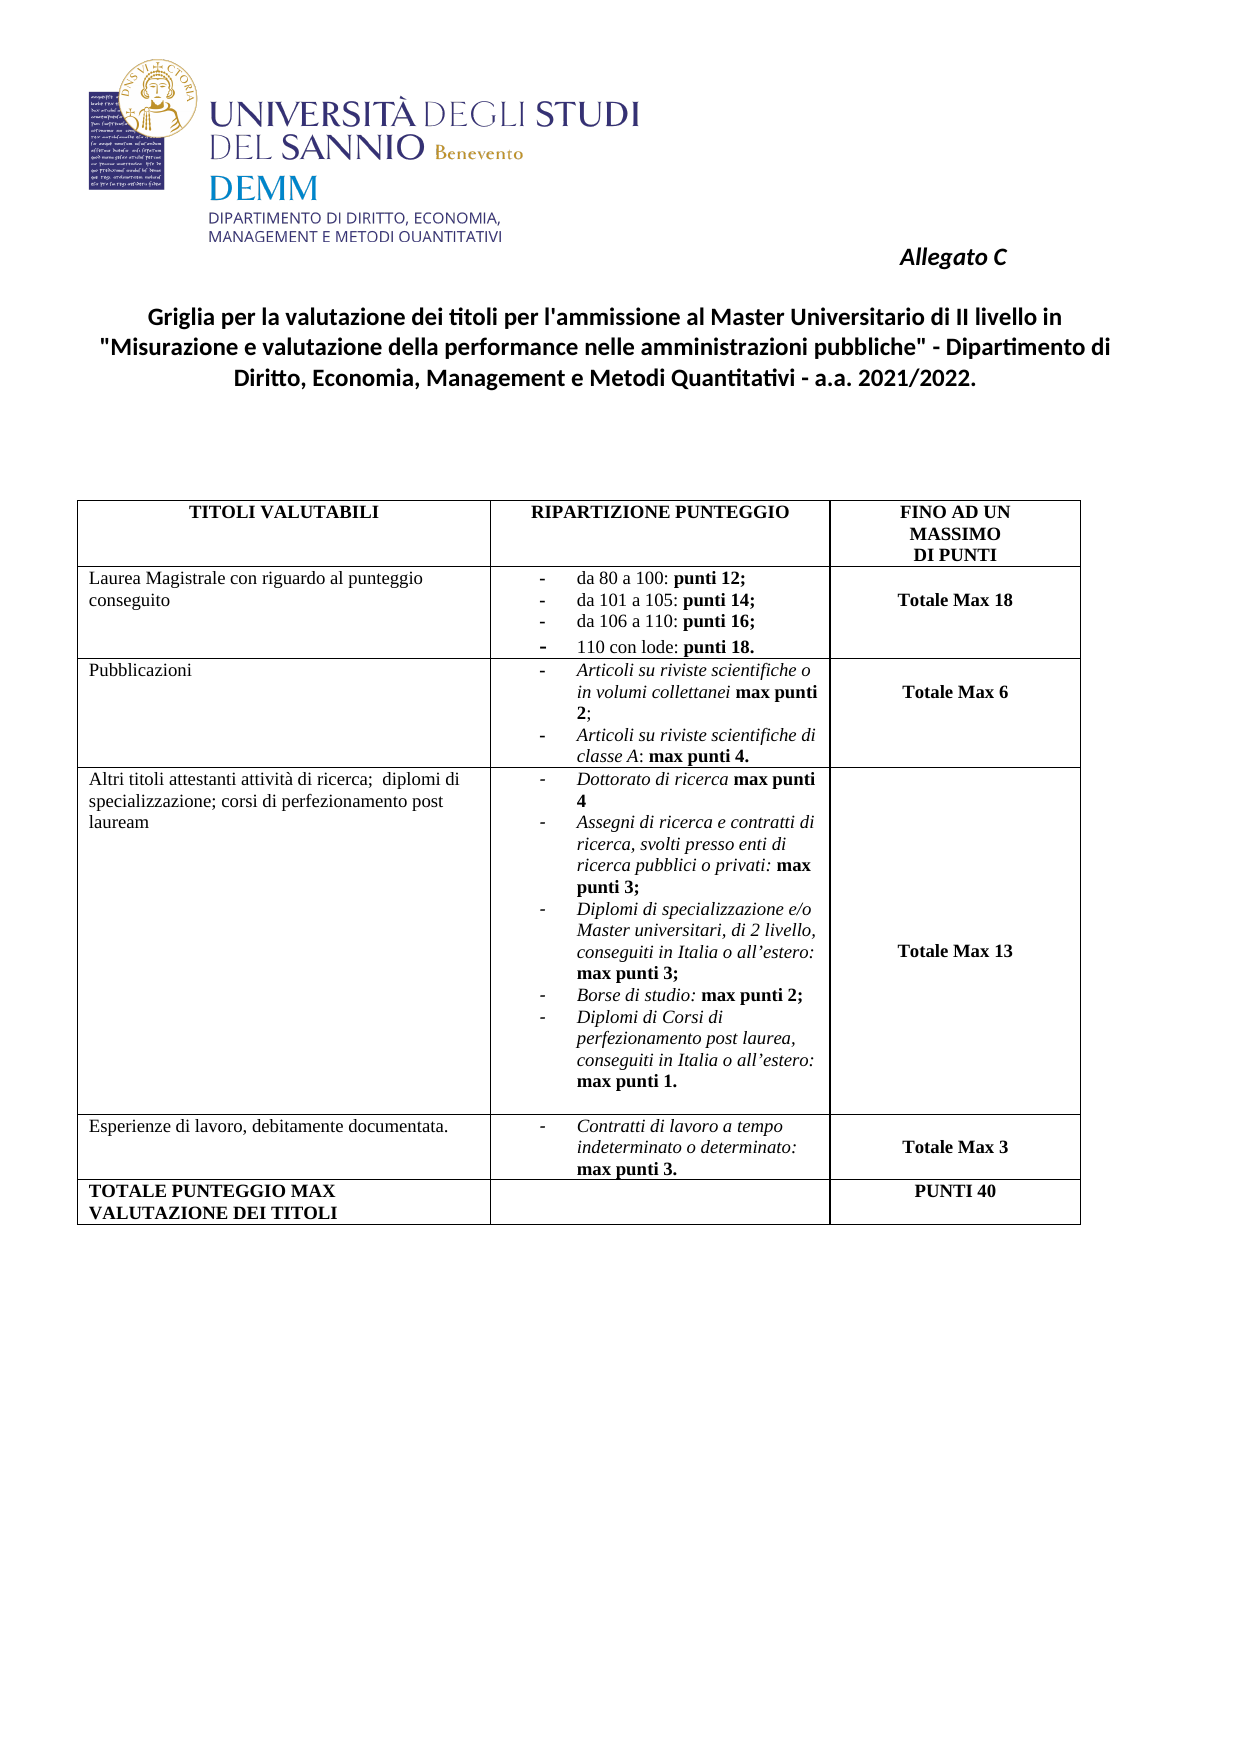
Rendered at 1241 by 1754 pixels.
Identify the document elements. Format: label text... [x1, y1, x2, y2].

picture [88, 59, 649, 242]
table_cell TOTALE PUNTEGGIO MAX VALUTAZIONE DEI TITOLI [78, 1180, 490, 1223]
table_cell Totale Max 6 [831, 659, 1080, 767]
table_cell da 80 a 100: punti 12; da 101 a 105: punti 14; da 106 a 110: punti 16; 110 con lode: punti 18. [491, 567, 829, 658]
table_cell Dottorato di ricerca max punti 4 Assegni di ricerca e contratti di ricerca, svolti presso enti di ricerca pubblici o privati: max punti 3; Diplomi di specializzazione e/o Master universitari, di 2 livello, conseguiti in Italia o all’estero: max punti 3; Borse di studio: max punti 2; Diplomi di Corsi di perfezionamento post laurea, conseguiti in Italia o all’estero: max punti 1. [491, 768, 829, 1113]
table_cell Esperienze di lavoro, debitamente documentata. [78, 1115, 490, 1179]
table_header TITOLI VALUTABILI [78, 501, 490, 566]
table_cell Contratti di lavoro a tempo indeterminato o determinato: max punti 3. [491, 1115, 829, 1179]
table_cell [491, 1180, 829, 1223]
table_cell Totale Max 13 [831, 768, 1080, 1113]
table_cell Totale Max 18 [831, 567, 1080, 658]
table_cell Articoli su riviste scientifiche o in volumi collettanei max punti 2; Articoli su riviste scientifiche di classe A: max punti 4. [491, 659, 829, 767]
table_header FINO AD UN MASSIMO DI PUNTI [831, 501, 1080, 566]
text Griglia per la valutazione dei titoli per l'ammissione al Master Universitario di II livello in "Misurazione e valutazione della performance nelle amministrazioni pubbliche" - Dipartimento di Diritto, Economia, Management e Metodi Quantitativi - a.a. 2021/2022. [89, 301, 1122, 392]
table_cell Pubblicazioni [78, 659, 490, 767]
table_cell PUNTI 40 [831, 1180, 1080, 1223]
table_cell Totale Max 3 [831, 1115, 1080, 1179]
text Allegato C [89, 242, 1122, 272]
table_header RIPARTIZIONE PUNTEGGIO [491, 501, 829, 566]
table_cell Altri titoli attestanti attività di ricerca; diplomi di specializzazione; corsi di perfezionamento post lauream [78, 768, 490, 1113]
table_cell Laurea Magistrale con riguardo al punteggio conseguito [78, 567, 490, 658]
